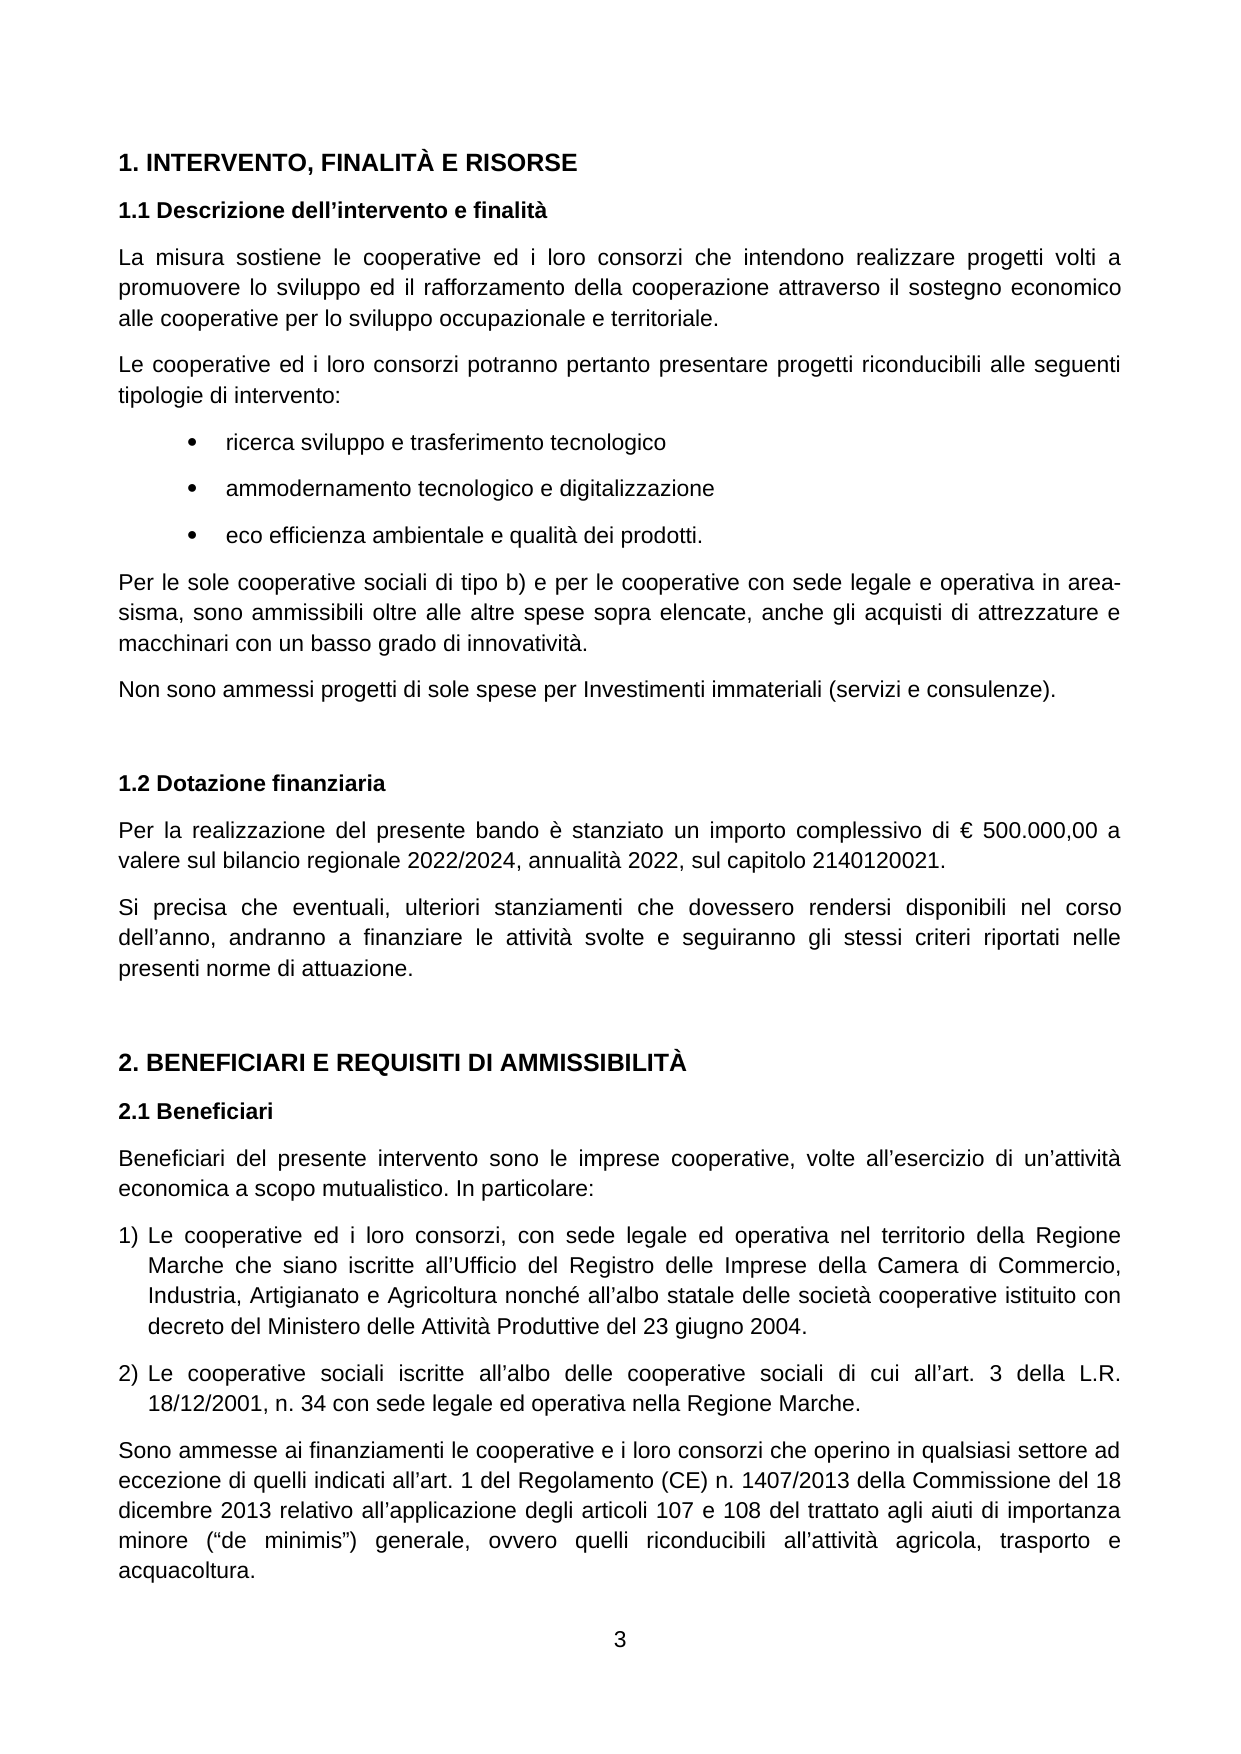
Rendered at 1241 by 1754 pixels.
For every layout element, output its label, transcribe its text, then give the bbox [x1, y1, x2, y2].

text Le cooperative ed i loro consorzi potranno pertanto presentare progetti riconducibili alle seguenti tipologie di intervento: [118, 351, 1122, 408]
text 1. INTERVENTO, FINALITÀ E RISORSE [118, 148, 1122, 176]
text Per la realizzazione del presente bando è stanziato un importo complessivo di € 500.000,00 a valere sul bilancio regionale 2022/2024, annualità 2022, sul capitolo 2140120021. [118, 817, 1122, 874]
list La misura sostiene le cooperative ed i loro consorzi che intendono realizzare progetti volti a promuovere lo sviluppo ed il rafforzamento della cooperazione attraverso il sostegno economico alle cooperative per lo sviluppo occupazionale e territoriale. [118, 244, 1122, 331]
list Si precisa che eventuali, ulteriori stanziamenti che dovessero rendersi disponibili nel corso dell’anno, andranno a finanziare le attività svolte e seguiranno gli stessi criteri riportati nelle presenti norme di attuazione. [118, 894, 1122, 981]
text 1.1 Descrizione dell’intervento e finalità [118, 197, 1122, 224]
text Non sono ammessi progetti di sole spese per Investimenti immateriali (servizi e consulenze). [118, 676, 1122, 703]
text Per le sole cooperative sociali di tipo b) e per le cooperative con sede legale e operativa in area-sisma, sono ammissibili oltre alle altre spese sopra elencate, anche gli acquisti di attrezzature e macchinari con un basso grado di innovatività. [118, 569, 1122, 656]
text 1.2 Dotazione finanziaria [118, 770, 1122, 797]
list ricerca sviluppo e trasferimento tecnologico [188, 428, 1122, 455]
list ammodernamento tecnologico e digitalizzazione [188, 475, 1122, 502]
list Le cooperative ed i loro consorzi, con sede legale ed operativa nel territorio della Regione Marche che siano iscritte all’Ufficio del Registro delle Imprese della Camera di Commercio, Industria, Artigianato e Agricoltura nonché all’albo statale delle società cooperative istituito con decreto del Ministero delle Attività Produttive del 23 giugno 2004. [118, 1222, 1122, 1339]
text Sono ammesse ai finanziamenti le cooperative e i loro consorzi che operino in qualsiasi settore ad eccezione di quelli indicati all’art. 1 del Regolamento (CE) n. 1407/2013 della Commissione del 18 dicembre 2013 relativo all’applicazione degli articoli 107 e 108 del trattato agli aiuti di importanza minore (“de minimis”) generale, ovvero quelli riconducibili all’attività agricola, trasporto e acquacoltura. [118, 1437, 1122, 1584]
list eco efficienza ambientale e qualità dei prodotti. [188, 522, 1122, 549]
text 2.1 Beneficiari [118, 1098, 1122, 1124]
text Beneficiari del presente intervento sono le imprese cooperative, volte all’esercizio di un’attività economica a scopo mutualistico. In particolare: [118, 1145, 1122, 1201]
text 2. BENEFICIARI E REQUISITI DI AMMISSIBILITÀ [118, 1048, 1122, 1077]
list Le cooperative sociali iscritte all’albo delle cooperative sociali di cui all’art. 3 della L.R. 18/12/2001, n. 34 con sede legale ed operativa nella Regione Marche. [118, 1359, 1122, 1416]
